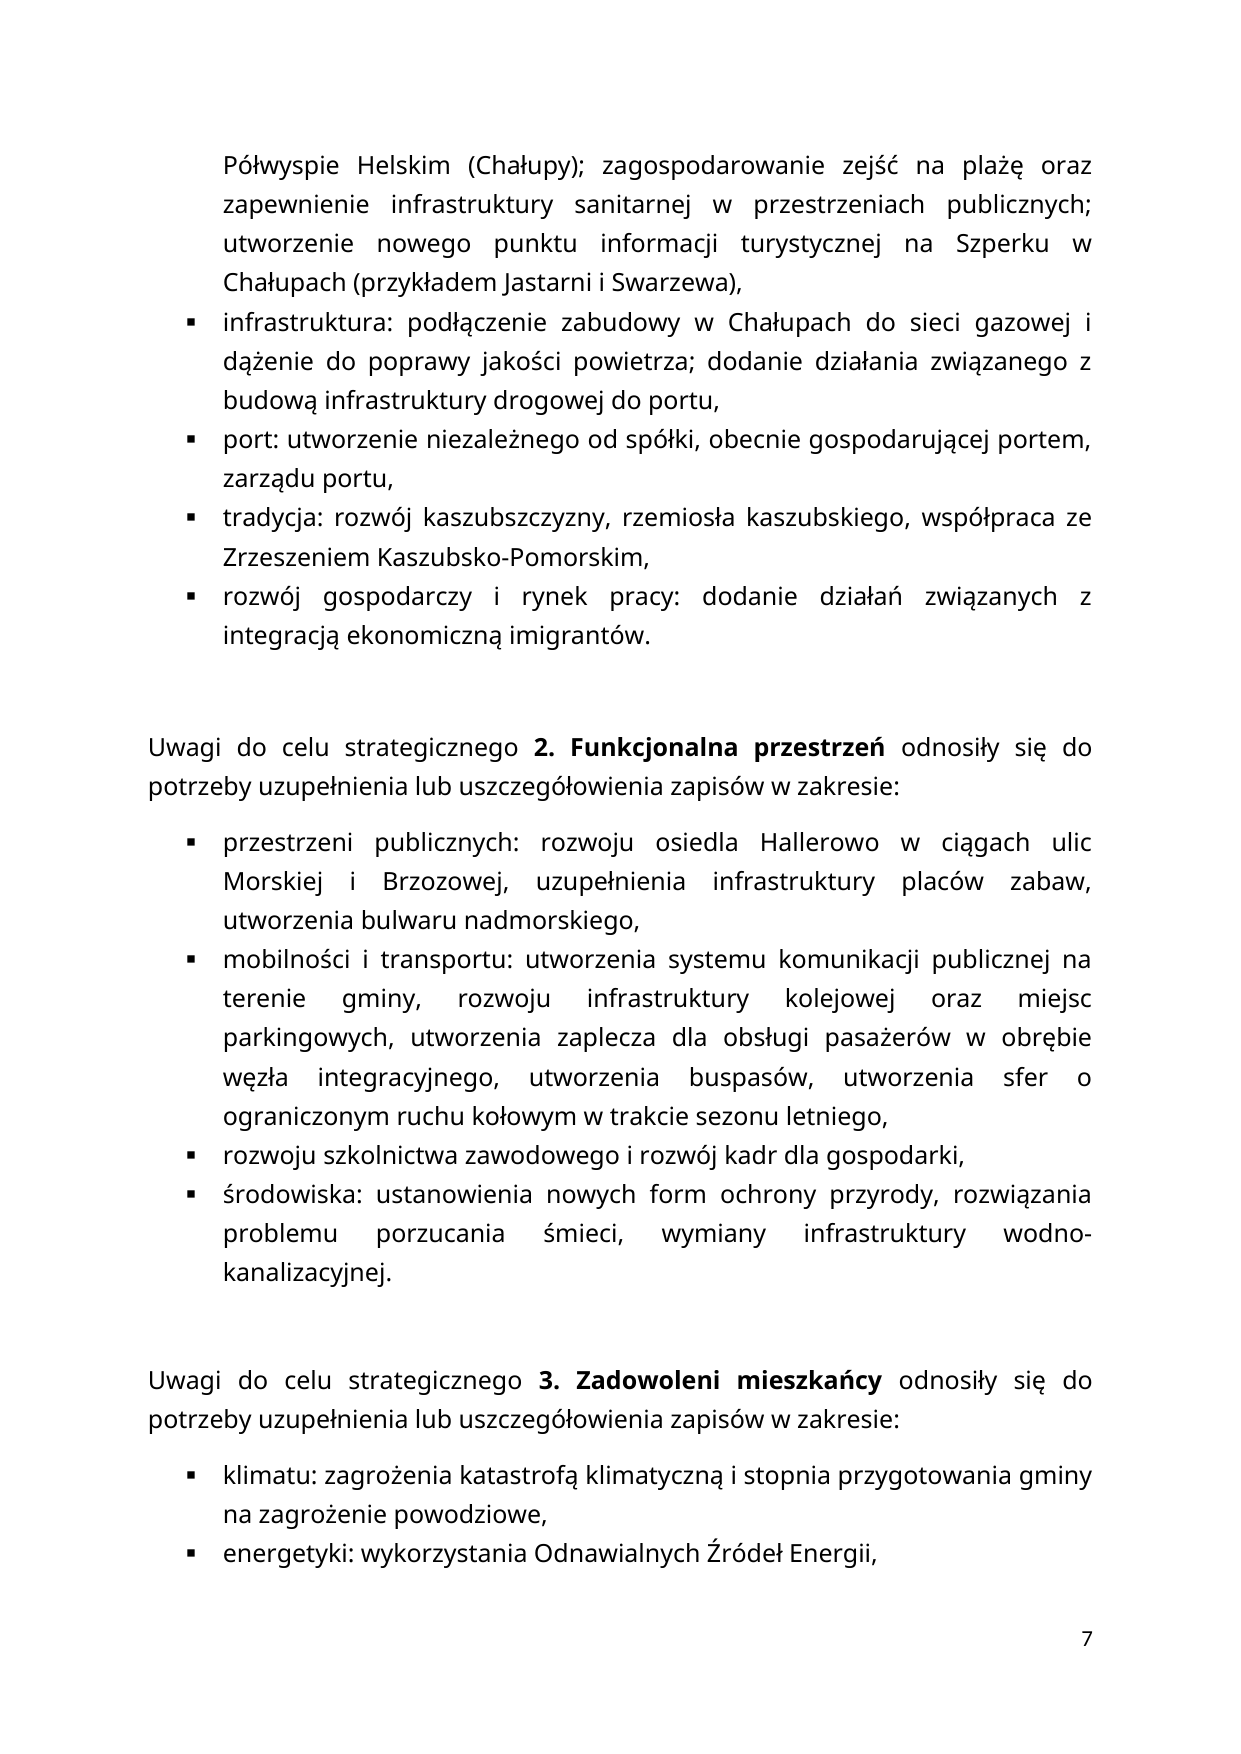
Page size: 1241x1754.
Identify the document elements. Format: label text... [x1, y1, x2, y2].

list mobilności i transportu: utworzenia systemu komunikacji publicznej na terenie gminy, rozwoju infrastruktury kolejowej oraz miejsc parkingowych, utworzenia zaplecza dla obsługi pasażerów w obrębie węzła integracyjnego, utworzenia buspasów, utworzenia sfer o ograniczonym ruchu kołowym w trakcie sezonu letniego, [185, 942, 1093, 1132]
list energetyki: wykorzystania Odnawialnych Źródeł Energii, [185, 1536, 1093, 1570]
list rozwoju szkolnictwa zawodowego i rozwój kadr dla gospodarki, [185, 1138, 1093, 1172]
list środowiska: ustanowienia nowych form ochrony przyrody, rozwiązania problemu porzucania śmieci, wymiany infrastruktury wodno-kanalizacyjnej. [185, 1177, 1093, 1289]
list port: utworzenie niezależnego od spółki, obecnie gospodarującej portem, zarządu portu, [185, 422, 1093, 495]
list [185, 148, 1093, 299]
list rozwój gospodarczy i rynek pracy: dodanie działań związanych z integracją ekonomiczną imigrantów. [185, 578, 1093, 652]
text Uwagi do celu strategicznego 2. Funkcjonalna przestrzeń odnosiły się do potrzeby uzupełnienia lub uszczegółowienia zapisów w zakresie: [148, 729, 1093, 802]
list przestrzeni publicznych: rozwoju osiedla Hallerowo w ciągach ulic Morskiej i Brzozowej, uzupełnienia infrastruktury placów zabaw, utworzenia bulwaru nadmorskiego, [185, 824, 1093, 937]
list infrastruktura: podłączenie zabudowy w Chałupach do sieci gazowej i dążenie do poprawy jakości powietrza; dodanie działania związanego z budową infrastruktury drogowej do portu, [185, 304, 1093, 417]
list klimatu: zagrożenia katastrofą klimatyczną i stopnia przygotowania gminy na zagrożenie powodziowe, [185, 1458, 1093, 1531]
text Uwagi do celu strategicznego 3. Zadowoleni mieszkańcy odnosiły się do potrzeby uzupełnienia lub uszczegółowienia zapisów w zakresie: [148, 1363, 1093, 1436]
list tradycja: rozwój kaszubszczyzny, rzemiosła kaszubskiego, współpraca ze Zrzeszeniem Kaszubsko-Pomorskim, [185, 500, 1093, 573]
